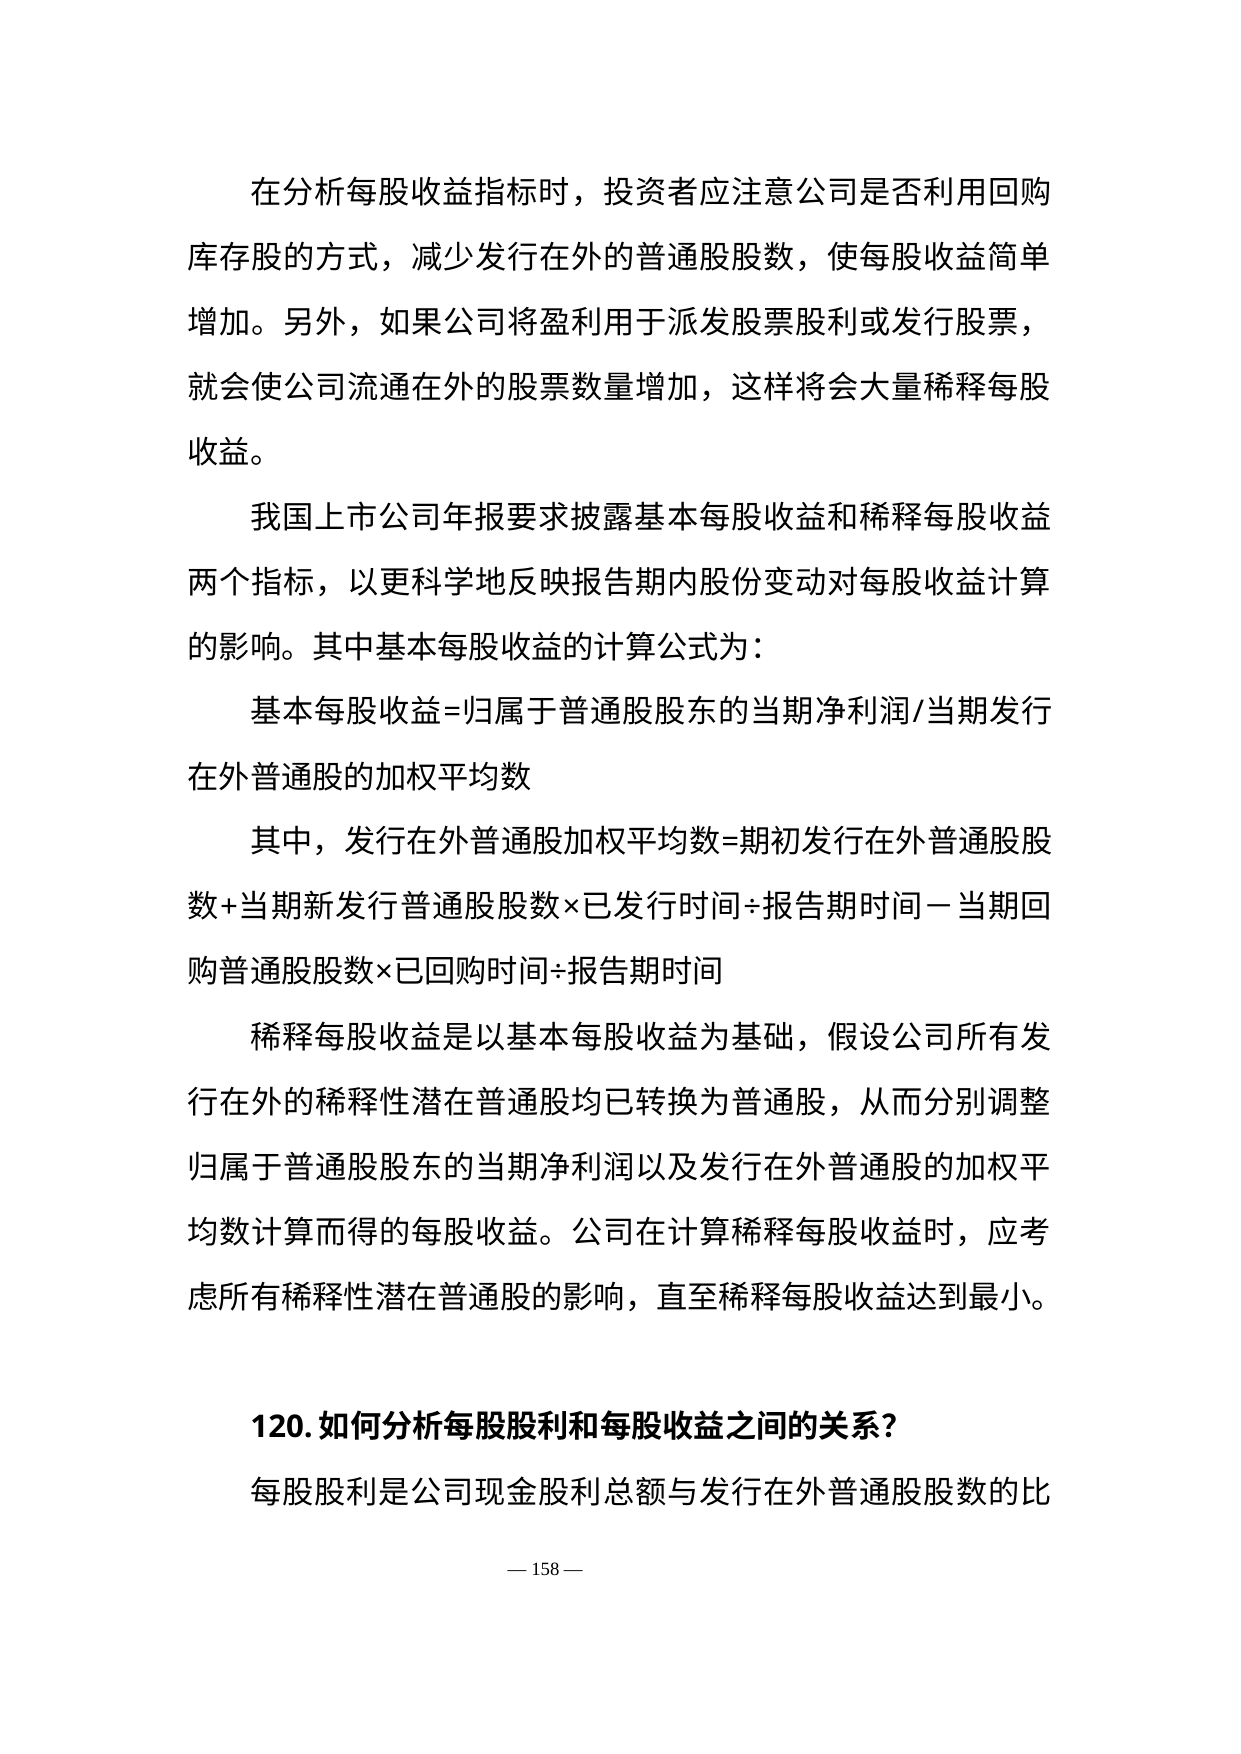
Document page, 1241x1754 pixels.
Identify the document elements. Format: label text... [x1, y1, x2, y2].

text 稀释每股收益是以基本每股收益为基础，假设公司所有发行在外的稀释性潜在普通股均已转换为普通股，从而分别调整归属于普通股股东的当期净利润以及发行在外普通股的加权平均数计算而得的每股收益。公司在计算稀释每股收益时，应考虑所有稀释性潜在普通股的影响，直至稀释每股收益达到最小。 [187, 1002, 1053, 1327]
text 基本每股收益=归属于普通股股东的当期净利润/当期发行在外普通股的加权平均数 [187, 677, 1053, 807]
text 其中，发行在外普通股加权平均数=期初发行在外普通股股数+当期新发行普通股股数×已发行时间÷报告期时间－当期回购普通股股数×已回购时间÷报告期时间 [187, 807, 1053, 1002]
text 在分析每股收益指标时，投资者应注意公司是否利用回购库存股的方式，减少发行在外的普通股股数，使每股收益简单增加。另外，如果公司将盈利用于派发股票股利或发行股票，就会使公司流通在外的股票数量增加，这样将会大量稀释每股收益。 [187, 157, 1053, 482]
text 我国上市公司年报要求披露基本每股收益和稀释每股收益两个指标，以更科学地反映报告期内股份变动对每股收益计算的影响。其中基本每股收益的计算公式为： [187, 482, 1053, 677]
subtitle 如何分析每股股利和每股收益之间的关系？ [187, 1392, 1053, 1457]
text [187, 1457, 1053, 1522]
